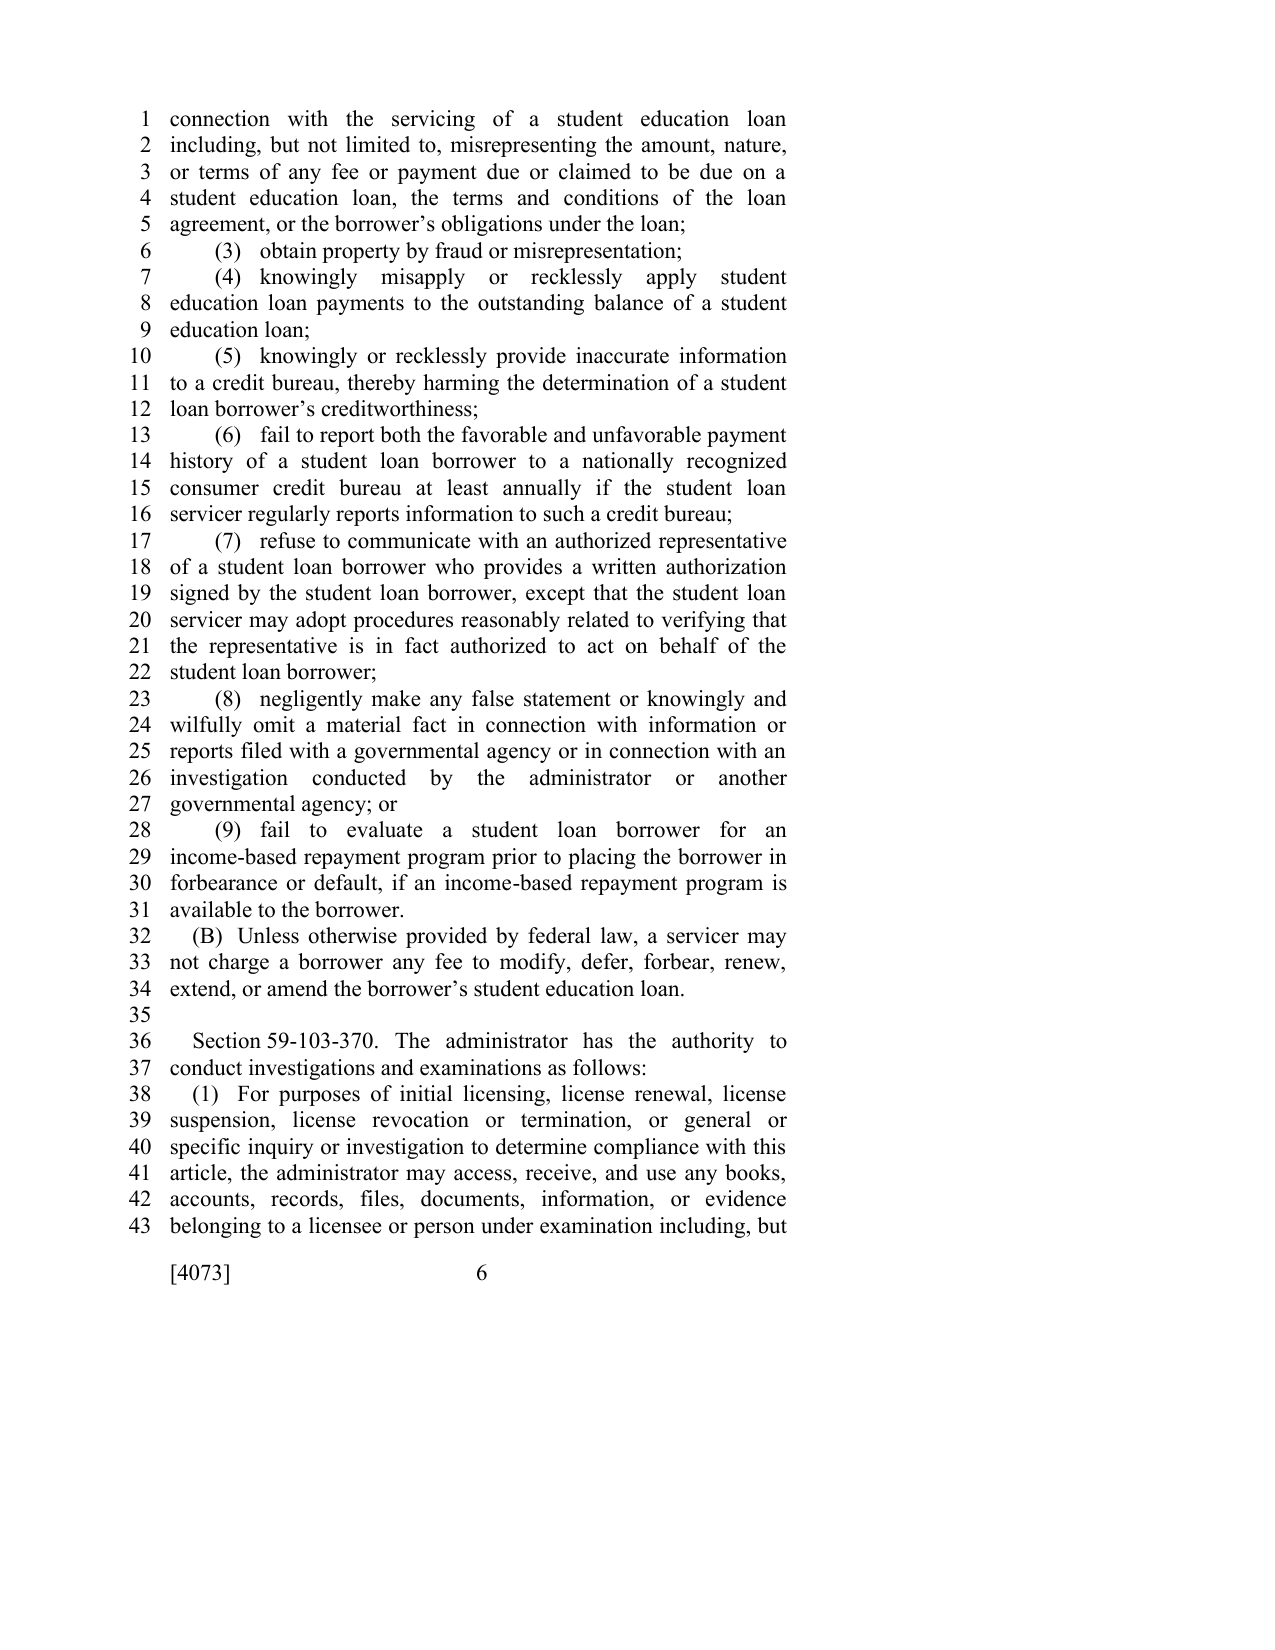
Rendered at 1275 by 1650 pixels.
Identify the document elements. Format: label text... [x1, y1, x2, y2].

text (4) knowingly misapply or recklessly apply student education loan payments to the outstanding balance of a student education loan; [169, 263, 787, 342]
text (6) fail to report both the favorable and unfavorable payment history of a student loan borrower to a nationally recognized consumer credit bureau at least annually if the student loan servicer regularly reports information to such a credit bureau; [169, 421, 787, 527]
text (B) Unless otherwise provided by federal law, a servicer may not charge a borrower any fee to modify, defer, forbear, renew, extend, or amend the borrower’s student education loan. [169, 922, 787, 1001]
text (9) fail to evaluate a student loan borrower for an income-based repayment program prior to placing the borrower in forbearance or default, if an income-based repayment program is available to the borrower. [169, 817, 787, 922]
text (7) refuse to communicate with an authorized representative of a student loan borrower who provides a written authorization signed by the student loan borrower, except that the student loan servicer may adopt procedures reasonably related to verifying that the representative is in fact authorized to act on behalf of the student loan borrower; [169, 527, 787, 685]
text Section 59-103-370. The administrator has the authority to conduct investigations and examinations as follows: [169, 1027, 787, 1080]
text (8) negligently make any false statement or knowingly and wilfully omit a material fact in connection with information or reports filed with a governmental agency or in connection with an investigation conducted by the administrator or another governmental agency; or [169, 685, 787, 817]
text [169, 1080, 787, 1238]
text (5) knowingly or recklessly provide inaccurate information to a credit bureau, thereby harming the determination of a student loan borrower’s creditworthiness; [169, 342, 787, 421]
text (3) obtain property by fraud or misrepresentation; [169, 237, 787, 263]
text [169, 105, 787, 237]
